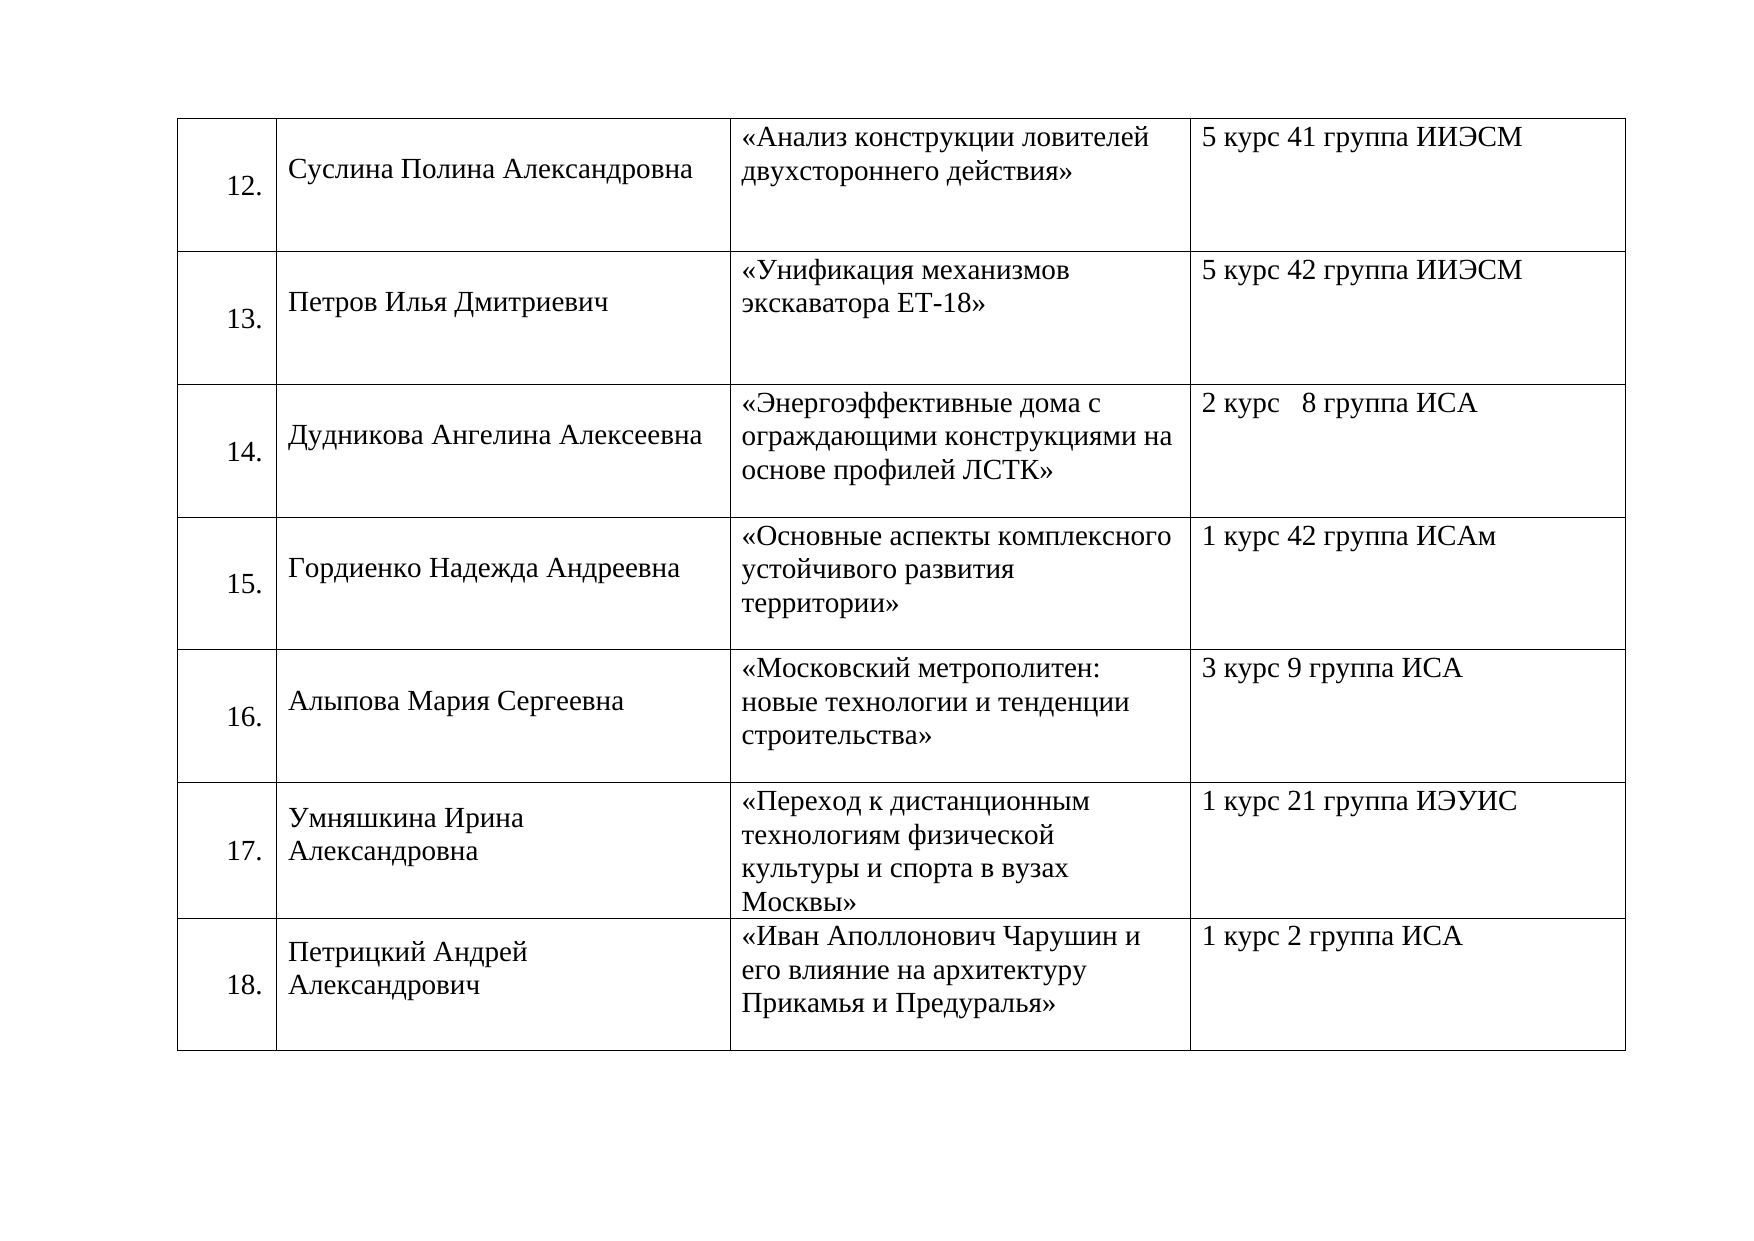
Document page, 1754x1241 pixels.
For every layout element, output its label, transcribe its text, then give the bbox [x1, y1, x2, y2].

table_cell «Переход к дистанционным технологиям физической культуры и спорта в вузах Москвы» [731, 783, 1190, 917]
table_cell «Основные аспекты комплексного устойчивого развития территории» [731, 518, 1190, 649]
table_cell [178, 783, 276, 917]
table_cell 1 курс 42 группа ИСАм [1191, 518, 1625, 649]
table_cell 1 курс 2 группа ИСА [1191, 919, 1625, 1050]
table_cell [178, 119, 276, 251]
table_cell «Унификация механизмов экскаватора ЕТ-18» [731, 252, 1190, 384]
table_cell [178, 518, 276, 649]
table_cell 5 курс 41 группа ИИЭСМ [1191, 119, 1625, 251]
table_cell «Иван Аполлонович Чарушин и его влияние на архитектуру Прикамья и Предуралья» [731, 919, 1190, 1050]
table_cell Гордиенко Надежда Андреевна [277, 518, 730, 649]
table_cell Дудникова Ангелина Алексеевна [277, 385, 730, 517]
table_cell 1 курс 21 группа ИЭУИС [1191, 783, 1625, 917]
table_cell 2 курс 8 группа ИСА [1191, 385, 1625, 517]
table_cell «Энергоэффективные дома с ограждающими конструкциями на основе профилей ЛСТК» [731, 385, 1190, 517]
table_cell [178, 385, 276, 517]
table_cell Петров Илья Дмитриевич [277, 252, 730, 384]
table_cell [178, 650, 276, 782]
table_cell «Анализ конструкции ловителей двухстороннего действия» [731, 119, 1190, 251]
table_cell Петрицкий Андрей Александрович [277, 919, 730, 1050]
table_cell [178, 252, 276, 384]
table_cell Алыпова Мария Сергеевна [277, 650, 730, 782]
table_cell «Московский метрополитен: новые технологии и тенденции строительства» [731, 650, 1190, 782]
table_cell 3 курс 9 группа ИСА [1191, 650, 1625, 782]
table_cell Умняшкина Ирина Александровна [277, 783, 730, 917]
table_cell [178, 919, 276, 1050]
table_cell Суслина Полина Александровна [277, 119, 730, 251]
table_cell 5 курс 42 группа ИИЭСМ [1191, 252, 1625, 384]
